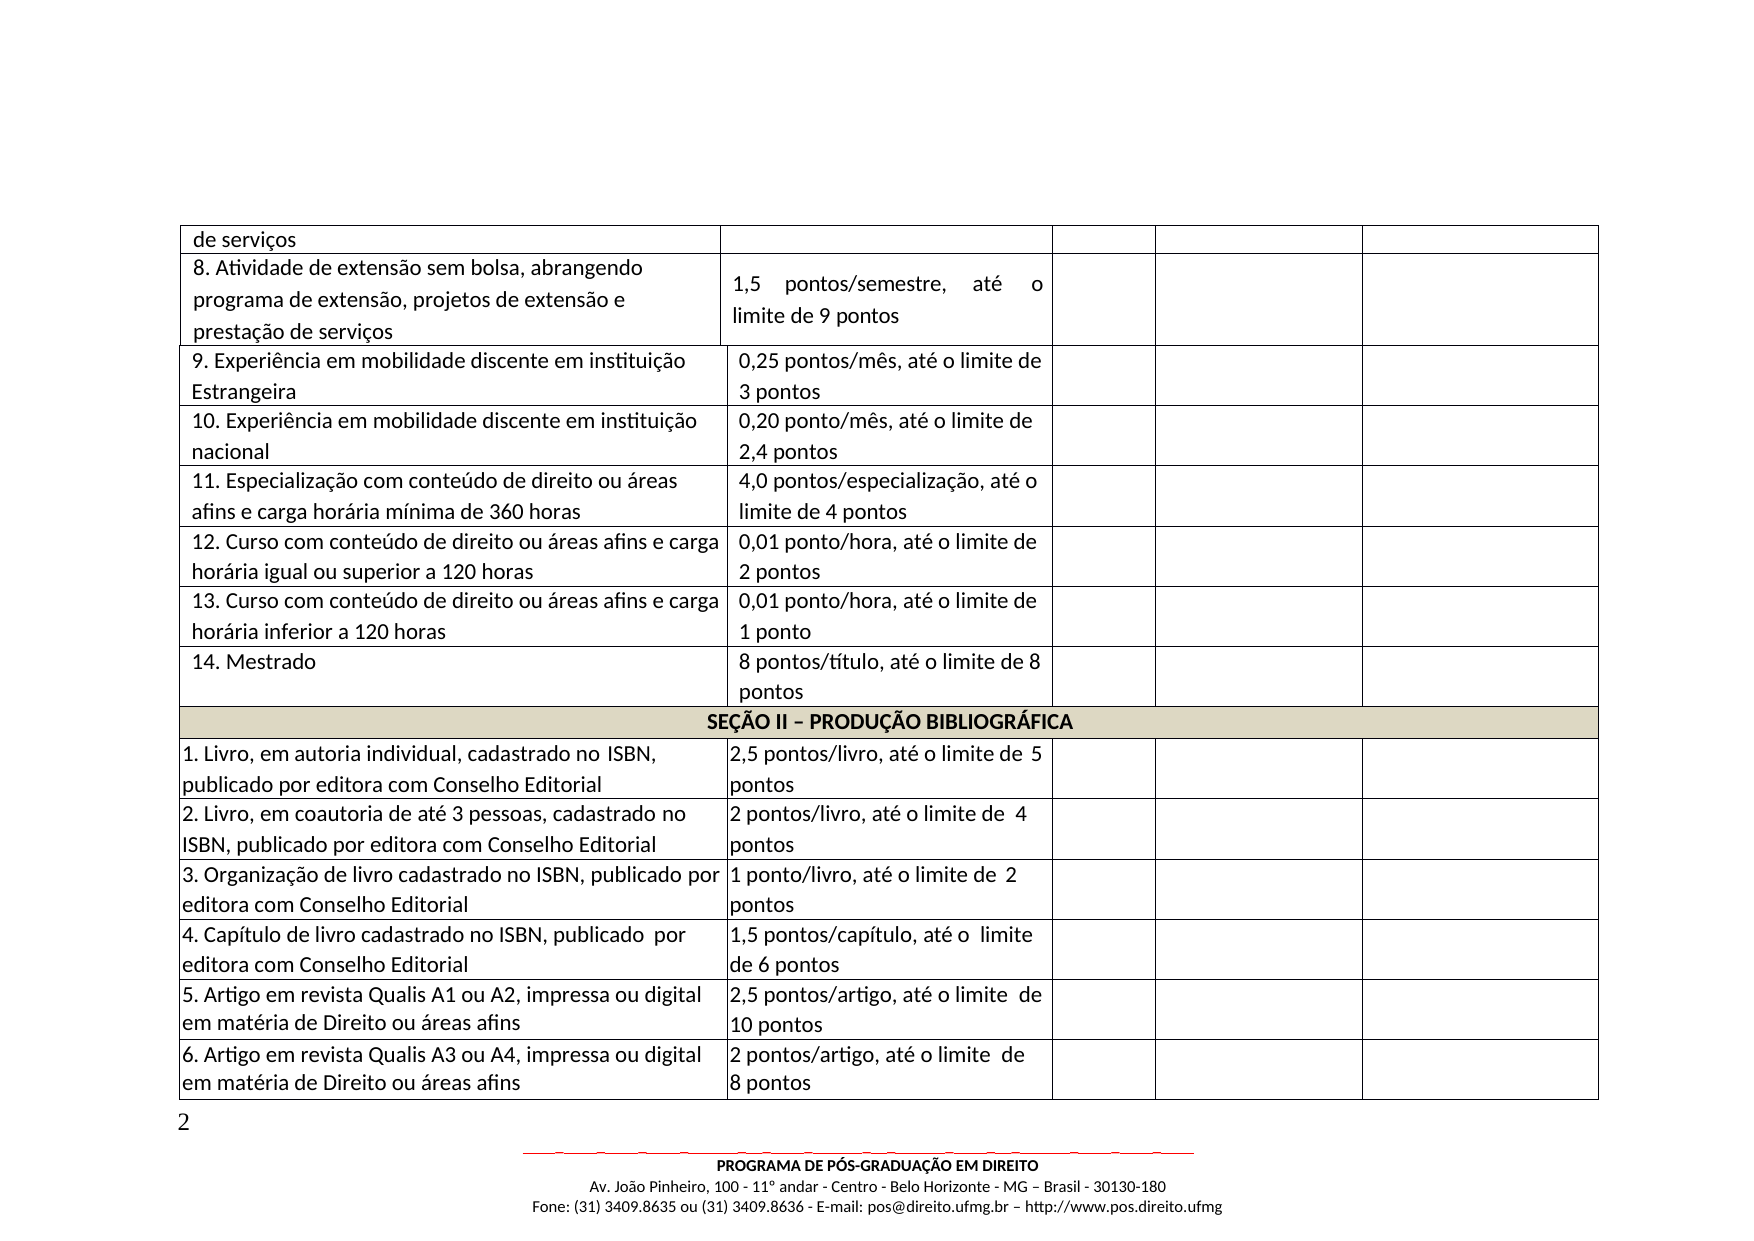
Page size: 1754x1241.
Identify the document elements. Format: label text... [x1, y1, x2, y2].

table_cell [1053, 466, 1155, 526]
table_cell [721, 226, 1052, 252]
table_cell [181, 226, 720, 252]
table_cell [1053, 799, 1155, 859]
table_cell 8 pontos/título, até o limite de 8 pontos [728, 647, 1052, 706]
table_cell [1053, 647, 1155, 706]
table_cell [1053, 860, 1155, 918]
table_cell 1,5 pontos/capítulo, até o limite de 6 pontos [728, 920, 1052, 979]
table_cell [1053, 587, 1155, 646]
table_cell [1156, 980, 1362, 1039]
table_cell 10. Experiência em mobilidade discente em instituição nacional [180, 406, 727, 465]
table_cell 2,5 pontos/livro, até o limite de 5 pontos [728, 739, 1052, 798]
table_cell 8. Atividade de extensão sem bolsa, abrangendo programa de extensão, projetos de extensão e prestação de serviços [181, 254, 720, 345]
table_cell [1156, 860, 1362, 918]
table_cell [1363, 226, 1598, 252]
table_cell [1363, 739, 1598, 798]
table_cell 14. Mestrado [180, 647, 727, 706]
table_cell [1363, 406, 1598, 465]
table_cell [1156, 739, 1362, 798]
table_cell [1363, 1040, 1598, 1099]
table_cell 2 pontos/livro, até o limite de 4 pontos [728, 799, 1052, 859]
table_cell [1156, 799, 1362, 859]
table_cell 6. Artigo em revista Qualis A3 ou A4, impressa ou digital em matéria de Direito ou áreas afins [180, 1040, 727, 1099]
table_cell SEÇÃO II – PRODUÇÃO BIBLIOGRÁFICA [180, 707, 1598, 738]
table_cell [1053, 527, 1155, 586]
table_cell 0,25 pontos/mês, até o limite de 3 pontos [728, 346, 1052, 405]
table_cell 11. Especialização com conteúdo de direito ou áreas afins e carga horária mínima de 360 horas [180, 466, 727, 526]
table_cell [1363, 920, 1598, 979]
table_cell 2. Livro, em coautoria de até 3 pessoas, cadastrado no ISBN, publicado por editora com Conselho Editorial [180, 799, 727, 859]
table_cell o [1015, 254, 1052, 345]
table_cell [1156, 406, 1362, 465]
table_cell 0,20 ponto/mês, até o limite de 2,4 pontos [728, 406, 1052, 465]
table_cell até [964, 254, 1015, 345]
table_cell 13. Curso com conteúdo de direito ou áreas afins e carga horária inferior a 120 horas [180, 587, 727, 646]
table_cell 0,01 ponto/hora, até o limite de 1 ponto [728, 587, 1052, 646]
table_cell [1363, 980, 1598, 1039]
table_cell [1363, 254, 1598, 345]
table_cell 4. Capítulo de livro cadastrado no ISBN, publicado por editora com Conselho Editorial [180, 920, 727, 979]
table_cell [1156, 647, 1362, 706]
table_cell [1156, 346, 1362, 405]
table_cell 1,5 pontos/semestre, limite de 9 pontos [721, 254, 964, 345]
table_cell [1363, 860, 1598, 918]
table_cell [1363, 346, 1598, 405]
table_cell 0,01 ponto/hora, até o limite de 2 pontos [728, 527, 1052, 586]
table_cell [1363, 647, 1598, 706]
table_cell [1156, 587, 1362, 646]
table_cell [1156, 1040, 1362, 1099]
table_cell [1156, 226, 1362, 252]
table_cell [1363, 527, 1598, 586]
table_cell [1156, 254, 1362, 345]
table_cell 2,5 pontos/artigo, até o limite de 10 pontos [728, 980, 1052, 1039]
table_cell 9. Experiência em mobilidade discente em instituição Estrangeira [180, 346, 727, 405]
table_cell [1053, 346, 1155, 405]
table_cell [1363, 587, 1598, 646]
table_cell 3. Organização de livro cadastrado no ISBN, publicado por editora com Conselho Editorial [180, 860, 727, 918]
table_cell [1053, 226, 1155, 252]
table_cell [1053, 1040, 1155, 1099]
table_cell 4,0 pontos/especialização, até o limite de 4 pontos [728, 466, 1052, 526]
table_cell [1363, 466, 1598, 526]
table_cell [1053, 739, 1155, 798]
table_cell 5. Artigo em revista Qualis A1 ou A2, impressa ou digital em matéria de Direito ou áreas afins [180, 980, 727, 1039]
table_cell [1053, 920, 1155, 979]
table_cell [1156, 920, 1362, 979]
table_cell [1363, 799, 1598, 859]
table_cell 2 pontos/artigo, até o limite de 8 pontos [728, 1040, 1052, 1099]
table_cell [1053, 980, 1155, 1039]
table_cell [1156, 466, 1362, 526]
table_cell [1156, 527, 1362, 586]
table_cell [1053, 254, 1155, 345]
table_cell 1 ponto/livro, até o limite de 2 pontos [728, 860, 1052, 918]
table_cell 12. Curso com conteúdo de direito ou áreas afins e carga horária igual ou superior a 120 horas [180, 527, 727, 586]
table_cell 1. Livro, em autoria individual, cadastrado no ISBN, publicado por editora com Conselho Editorial [180, 739, 727, 798]
table_cell [1053, 406, 1155, 465]
